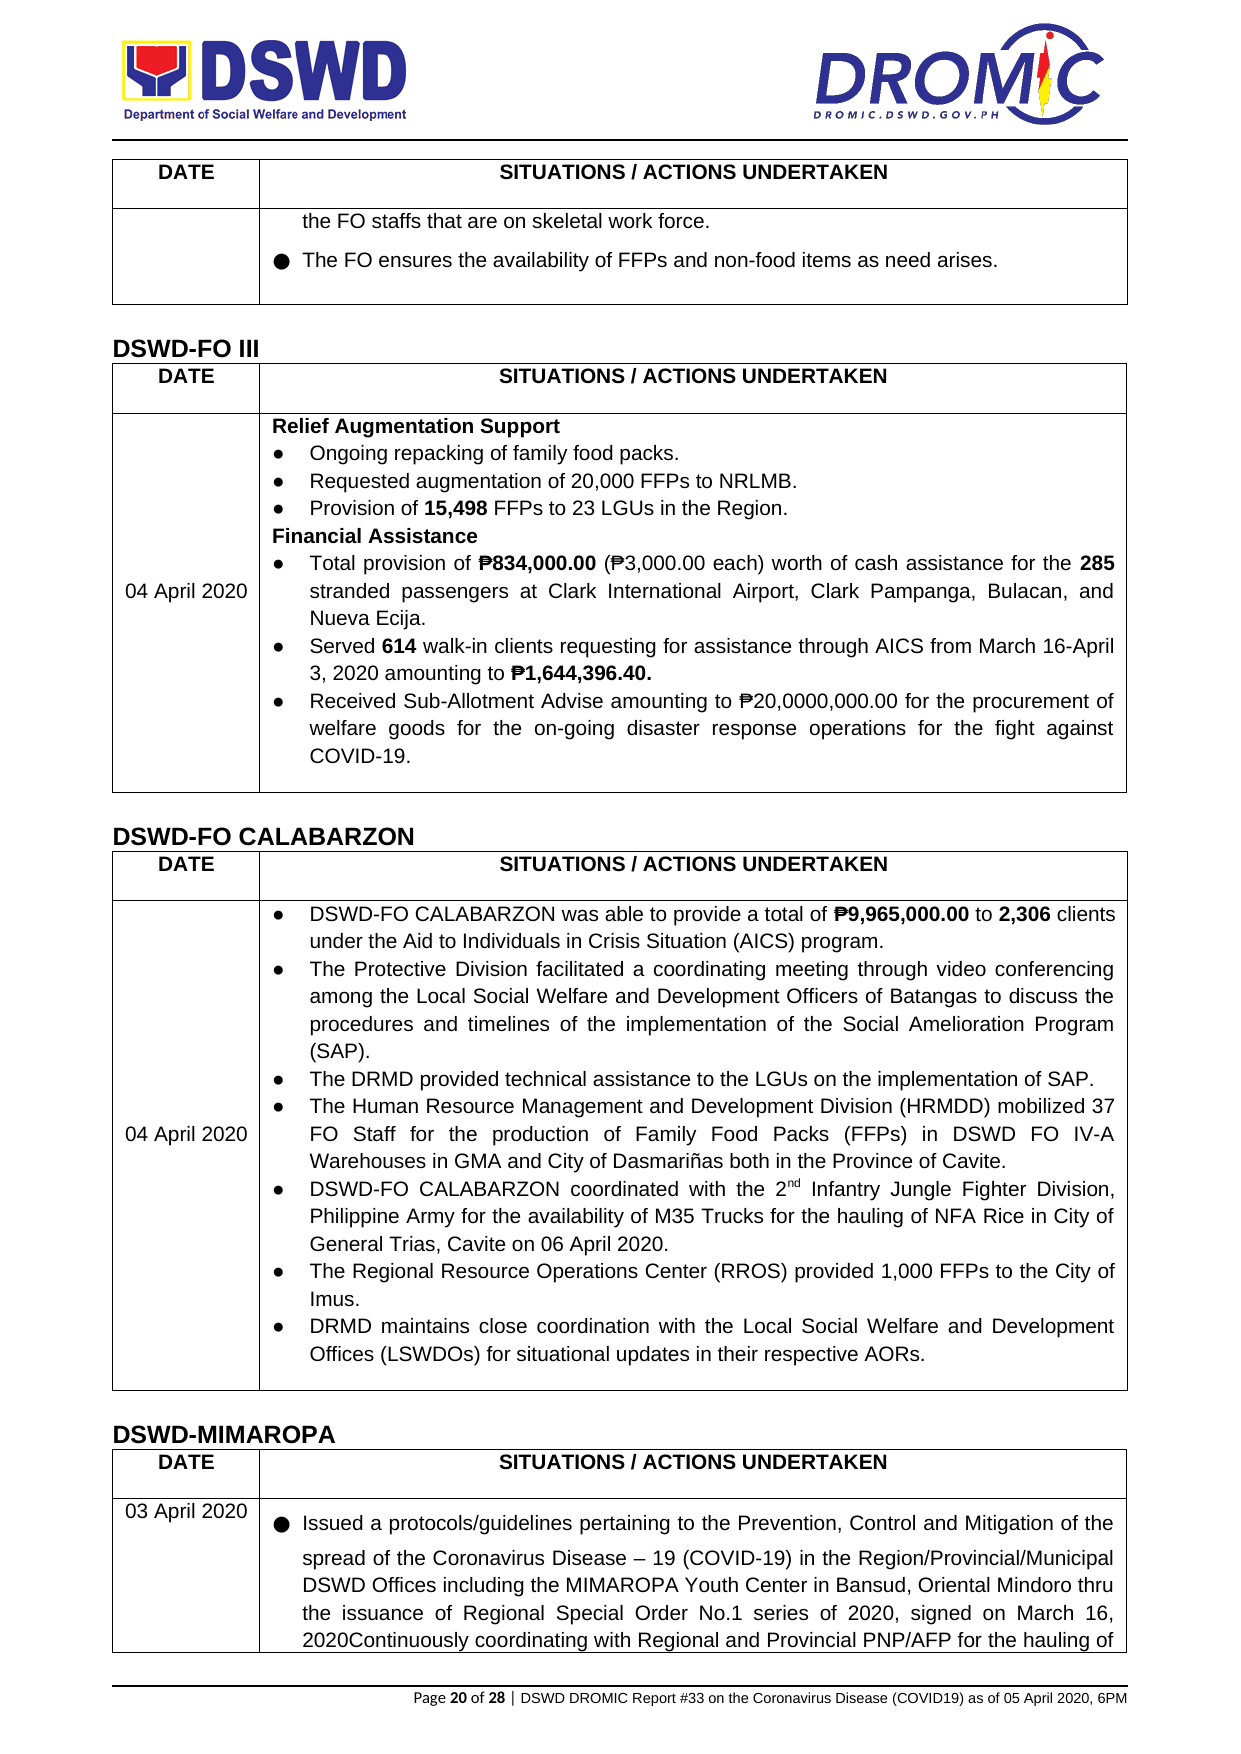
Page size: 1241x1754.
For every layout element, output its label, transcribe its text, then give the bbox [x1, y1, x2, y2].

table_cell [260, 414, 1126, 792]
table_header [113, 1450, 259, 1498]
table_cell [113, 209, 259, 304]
picture [112, 37, 417, 125]
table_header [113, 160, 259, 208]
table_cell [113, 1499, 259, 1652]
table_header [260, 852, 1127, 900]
text DSWD-FO III [112, 334, 1128, 363]
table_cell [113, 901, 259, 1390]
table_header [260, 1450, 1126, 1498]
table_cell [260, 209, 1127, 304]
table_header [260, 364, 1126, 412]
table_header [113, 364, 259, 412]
text DSWD-MIMAROPA [112, 1420, 1128, 1449]
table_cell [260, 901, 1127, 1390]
picture [781, 23, 1133, 125]
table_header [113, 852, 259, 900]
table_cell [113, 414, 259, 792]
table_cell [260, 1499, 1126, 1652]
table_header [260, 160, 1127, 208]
text DSWD-FO CALABARZON [112, 822, 1128, 851]
